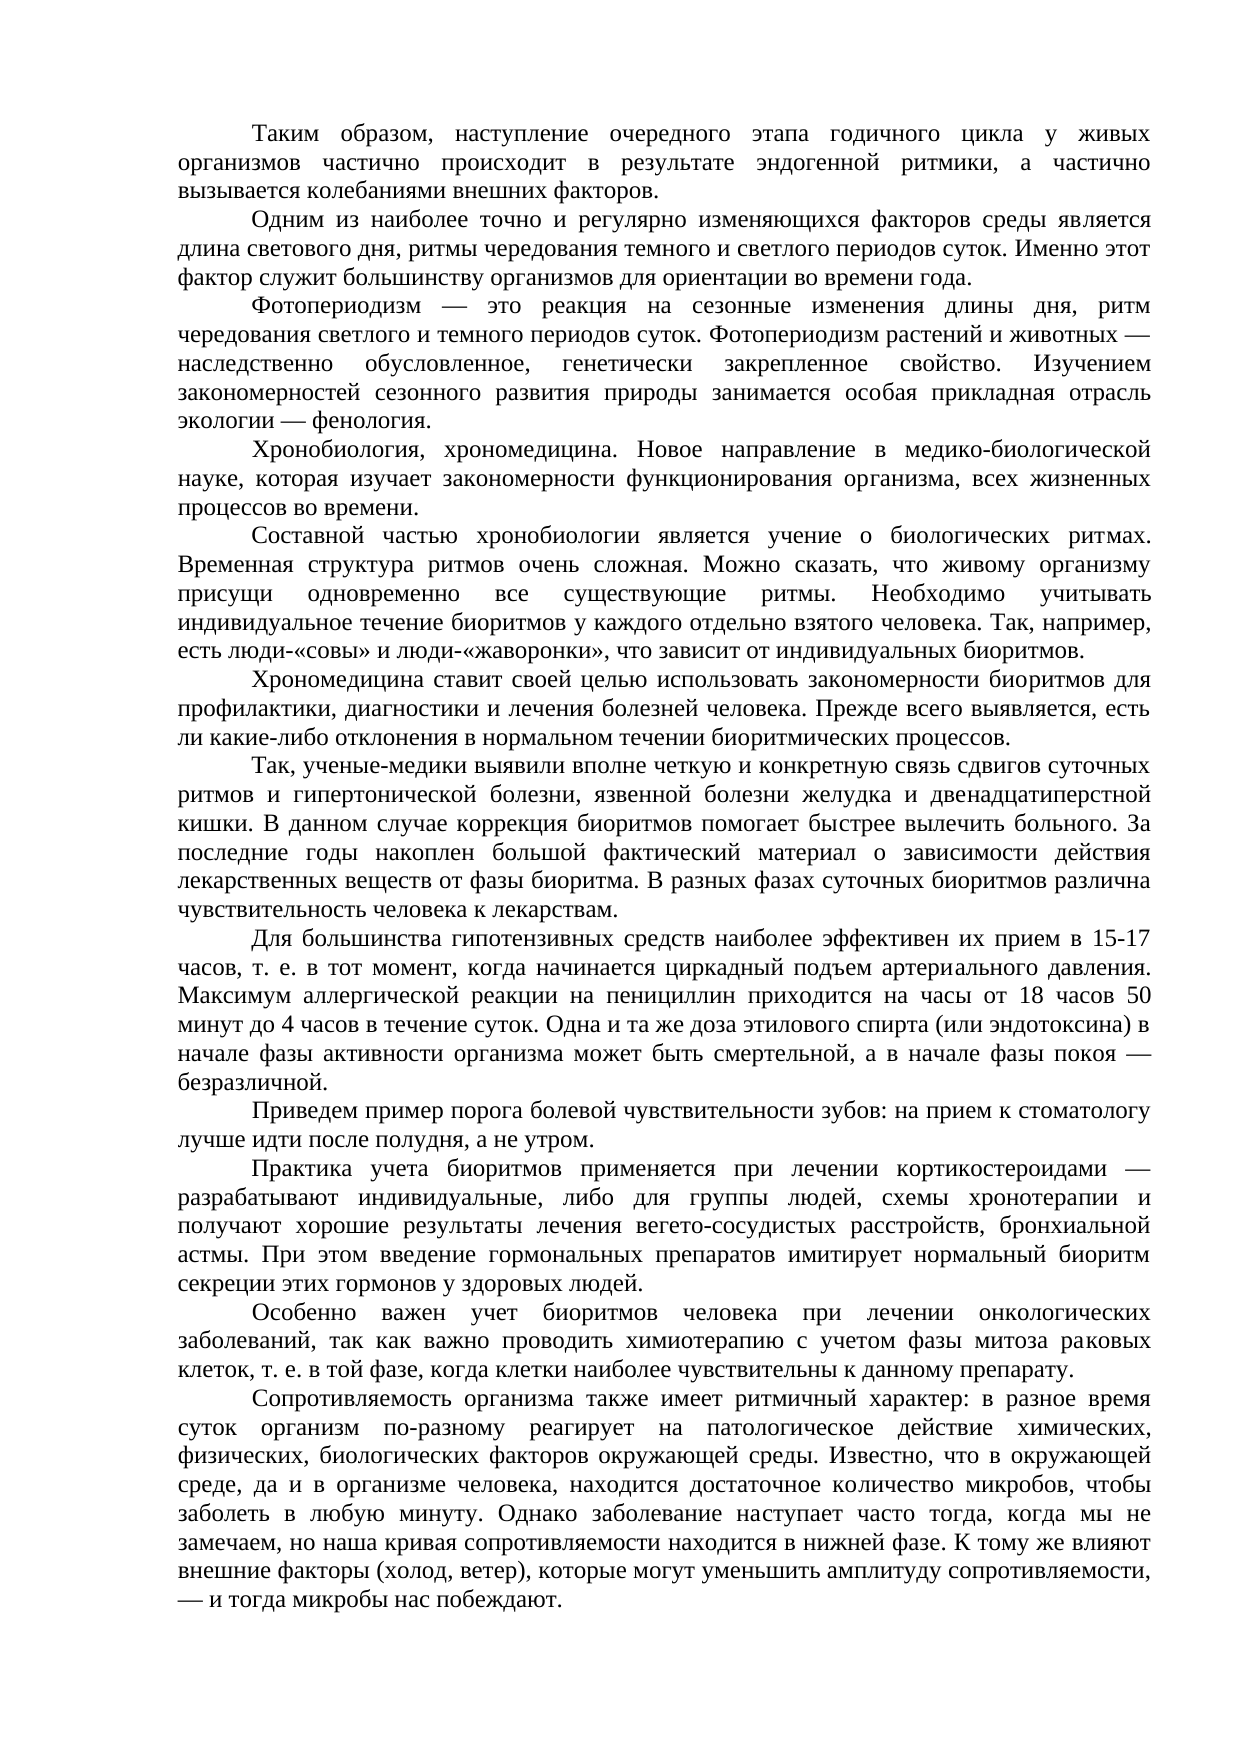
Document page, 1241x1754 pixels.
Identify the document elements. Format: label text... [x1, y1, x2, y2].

text Фотопериодизм — это реакция на сезонные изменения длины дня, ритм чередования светлого и темного периодов суток. Фотопериодизм растений и животных — наследственно обусловленное, генетически закрепленное свойство. Изучением закономерностей сезонного развития природы занимается особая прикладная отрасль экологии — фенология. [177, 291, 1151, 434]
text Хронобиология, хрономедицина. Новое направление в медико-биологической науке, которая изучает закономерности функционирования организма, всех жизненных процессов во времени. [178, 434, 1151, 521]
text Особенно важен учет биоритмов человека при лечении онкологических заболеваний, так как важно проводить химиотерапию с учетом фазы митоза раковых клеток, т. е. в той фазе, когда клетки наиболее чувствительны к данному препарату. [178, 1297, 1151, 1383]
text Приведем пример порога болевой чувствительности зубов: на прием к стоматологу лучше идти после полудня, а не утром. [178, 1096, 1152, 1153]
text Так, ученые-медики выявили вполне четкую и конкретную связь сдвигов суточных ритмов и гипертонической болезни, язвенной болезни желудка и двенадцатиперстной кишки. В данном случае коррекция биоритмов помогает быстрее вылечить больного. За последние годы накоплен большой фактический материал о зависимости действия лекарственных веществ от фазы биоритма. В разных фазах суточных биоритмов различна чувствительность человека к лекарствам. [177, 751, 1151, 923]
text Для большинства гипотензивных средств наиболее эффективен их прием в 15-17 часов, т. е. в тот момент, когда начинается циркадный подъем артериального давления. Максимум аллергической реакции на пенициллин приходится на часы от 18 часов 50 минут до 4 часов в течение суток. Одна и та же доза этилового спирта (или эндотоксина) в начале фазы активности организма может быть смертельной, а в начале фазы покоя — безразличной. [177, 923, 1152, 1096]
text Практика учета биоритмов применяется при лечении кортикостероидами — разрабатывают индивидуальные, либо для группы людей, схемы хронотерапии и получают хорошие результаты лечения вегето-сосудистых расстройств, бронхиальной астмы. При этом введение гормональных препаратов имитирует нормальный биоритм секреции этих гормонов у здоровых людей. [177, 1153, 1151, 1297]
text Одним из наиболее точно и регулярно изменяющихся факторов среды является длина светового дня, ритмы чередования темного и светлого периодов суток. Именно этот фактор служит большинству организмов для ориентации во времени года. [177, 204, 1151, 291]
text Таким образом, наступление очередного этапа годичного цикла у живых организмов частично происходит в результате эндогенной ритмики, а частично вызывается колебаниями внешних факторов. [178, 118, 1151, 204]
text Хрономедицина ставит своей целью использовать закономерности биоритмов для профилактики, диагностики и лечения болезней человека. Прежде всего выявляется, есть ли какие-либо отклонения в нормальном течении биоритмических процессов. [177, 664, 1151, 751]
text Сопротивляемость организма также имеет ритмичный характер: в разное время суток организм по-разному реагирует на патологическое действие химических, физических, биологических факторов окружающей среды. Известно, что в окружающей среде, да и в организме человека, находится достаточное количество микробов, чтобы заболеть в любую минуту. Однако заболевание наступает часто тогда, когда мы не замечаем, но наша кривая сопротивляемости находится в нижней фазе. К тому же влияют внешние факторы (холод, ветер), которые могут уменьшить амплитуду сопротивляемости, — и тогда микробы нас побеждают. [178, 1383, 1152, 1613]
text Составной частью хронобиологии является учение о биологических ритмах. Временная структура ритмов очень сложная. Можно сказать, что живому организму присущи одновременно все существующие ритмы. Необходимо учитывать индивидуальное течение биоритмов у каждого отдельно взятого человека. Так, например, есть люди-«совы» и люди-«жаворонки», что зависит от индивидуальных биоритмов. [177, 521, 1152, 664]
